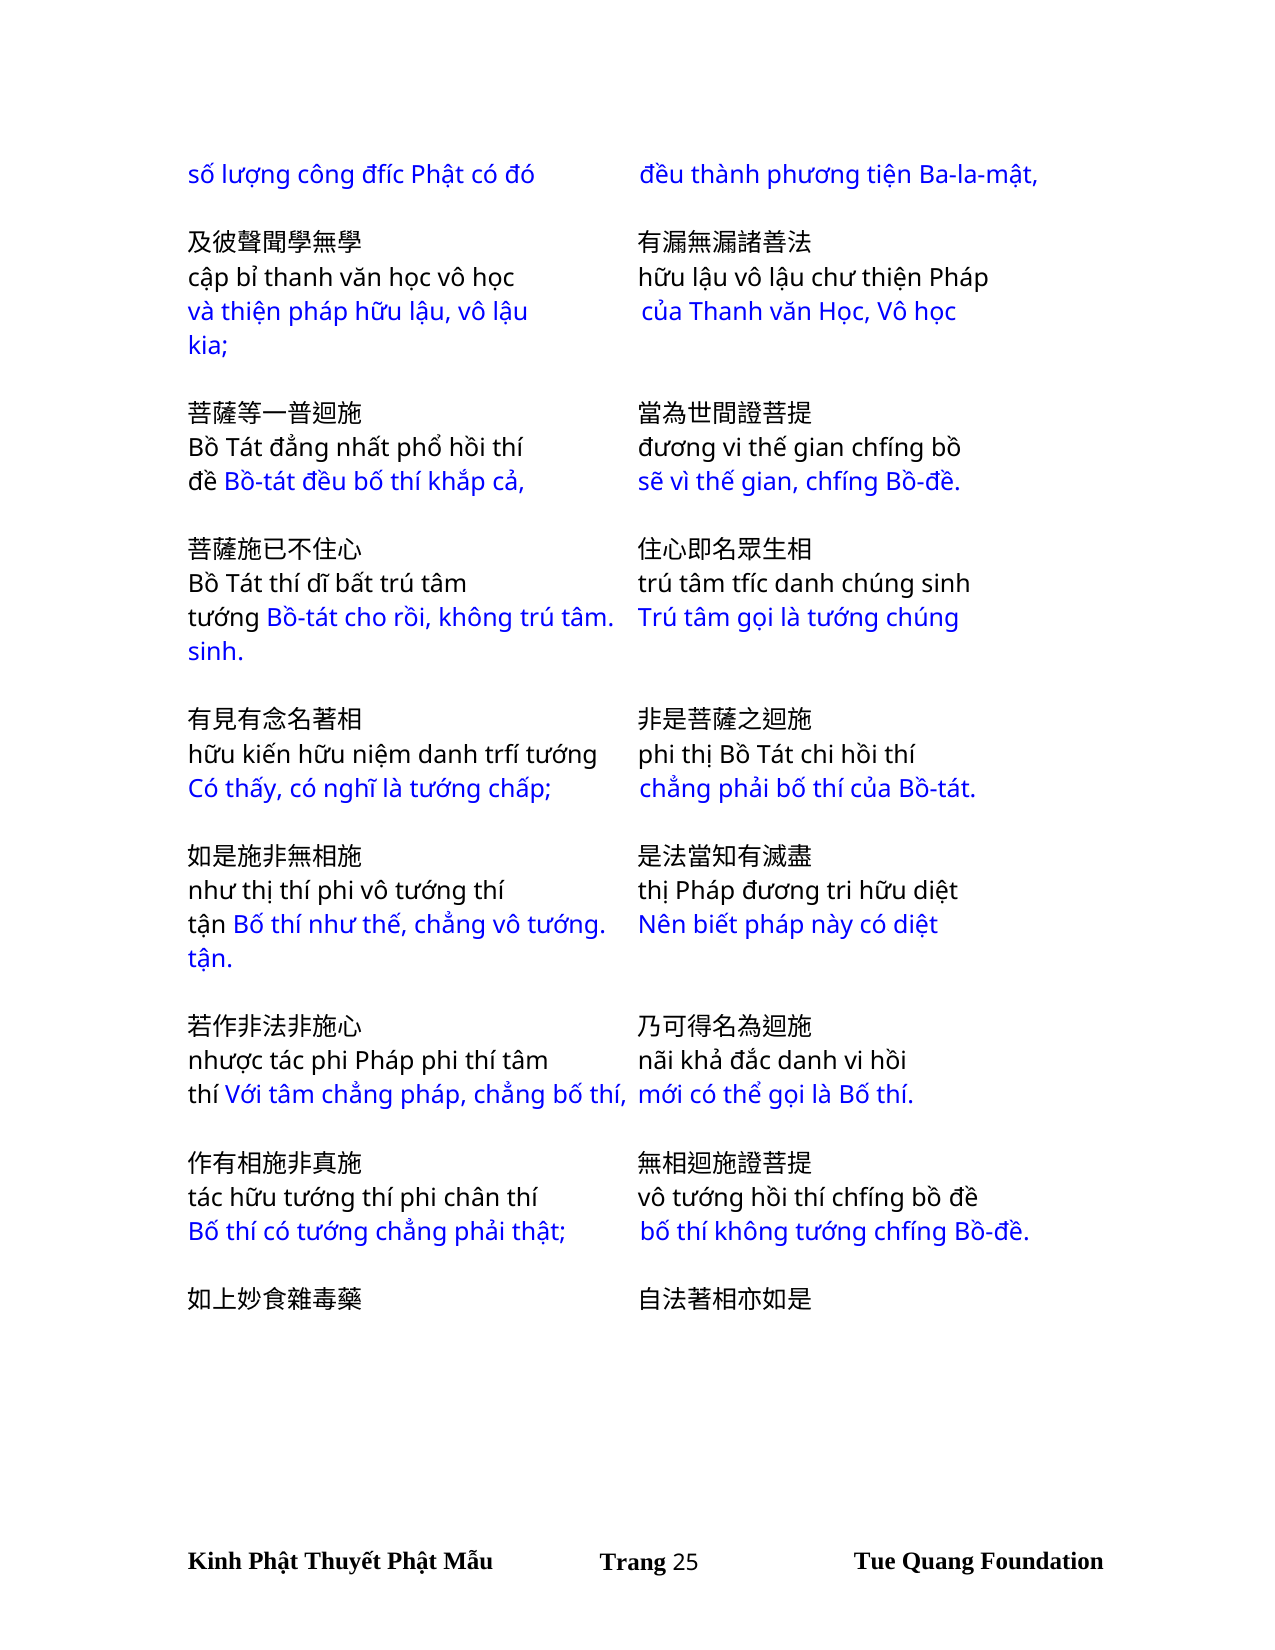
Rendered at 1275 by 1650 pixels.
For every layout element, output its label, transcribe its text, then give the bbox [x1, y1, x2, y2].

text Bồ Tát thí dĩ bất trú tâm trú tâm tfíc danh chúng sinh tướng Bồ-tát cho rồi, không trú tâm. Trú tâm gọi là tướng chúng sinh. [188, 566, 1019, 668]
text 菩薩等一普迴施 當為世間證菩提 [188, 395, 1117, 429]
text Có thấy, có nghĩ là tướng chấp; chẳng phải bố thí của Bồ-tát. [188, 770, 1117, 804]
text 有見有念名著相 非是菩薩之迴施 [188, 702, 1117, 736]
text 如上妙食雜毒藥 自法著相亦如是 [188, 1282, 1117, 1316]
text cập bỉ thanh văn học vô học hữu lậu vô lậu chư thiện Pháp và thiện pháp hữu lậu, vô lậu của Thanh văn Học, Vô học kia; [188, 259, 995, 361]
text 及彼聲聞學無學 有漏無漏諸善法 [188, 225, 1117, 259]
text 作有相施非真施 無相迴施證菩提 [188, 1145, 1117, 1179]
text 菩薩施已不住心 住心即名眾生相 [188, 532, 1117, 566]
text như thị thí phi vô tướng thí thị Pháp đương tri hữu diệt tận Bố thí như thế, chẳng vô tướng. Nên biết pháp này có diệt tận. [188, 873, 975, 975]
text hữu kiến hữu niệm danh trfí tướng phi thị Bồ Tát chi hồi thí [188, 736, 1117, 770]
text số lượng công đfíc Phật có đó đều thành phương tiện Ba-la-mật, [188, 157, 1117, 191]
text nhược tác phi Pháp phi thí tâm nãi khả đắc danh vi hồi thí Với tâm chẳng pháp, chẳng bố thí, mới có thể gọi là Bố thí. [188, 1043, 928, 1111]
text 若作非法非施心 乃可得名為迴施 [188, 1009, 1117, 1043]
text tác hữu tướng thí phi chân thí vô tướng hồi thí chfíng bồ đề [188, 1179, 1117, 1213]
text Bố thí có tướng chẳng phải thật; bố thí không tướng chfíng Bồ-đề. [188, 1213, 1117, 1248]
text 如是施非無相施 是法當知有滅盡 [188, 838, 1117, 873]
text Bồ Tát đẳng nhất phổ hồi thí đương vi thế gian chfíng bồ đề Bồ-tát đều bố thí khắp cả, sẽ vì thế gian, chfíng Bồ-đề. [188, 429, 983, 498]
